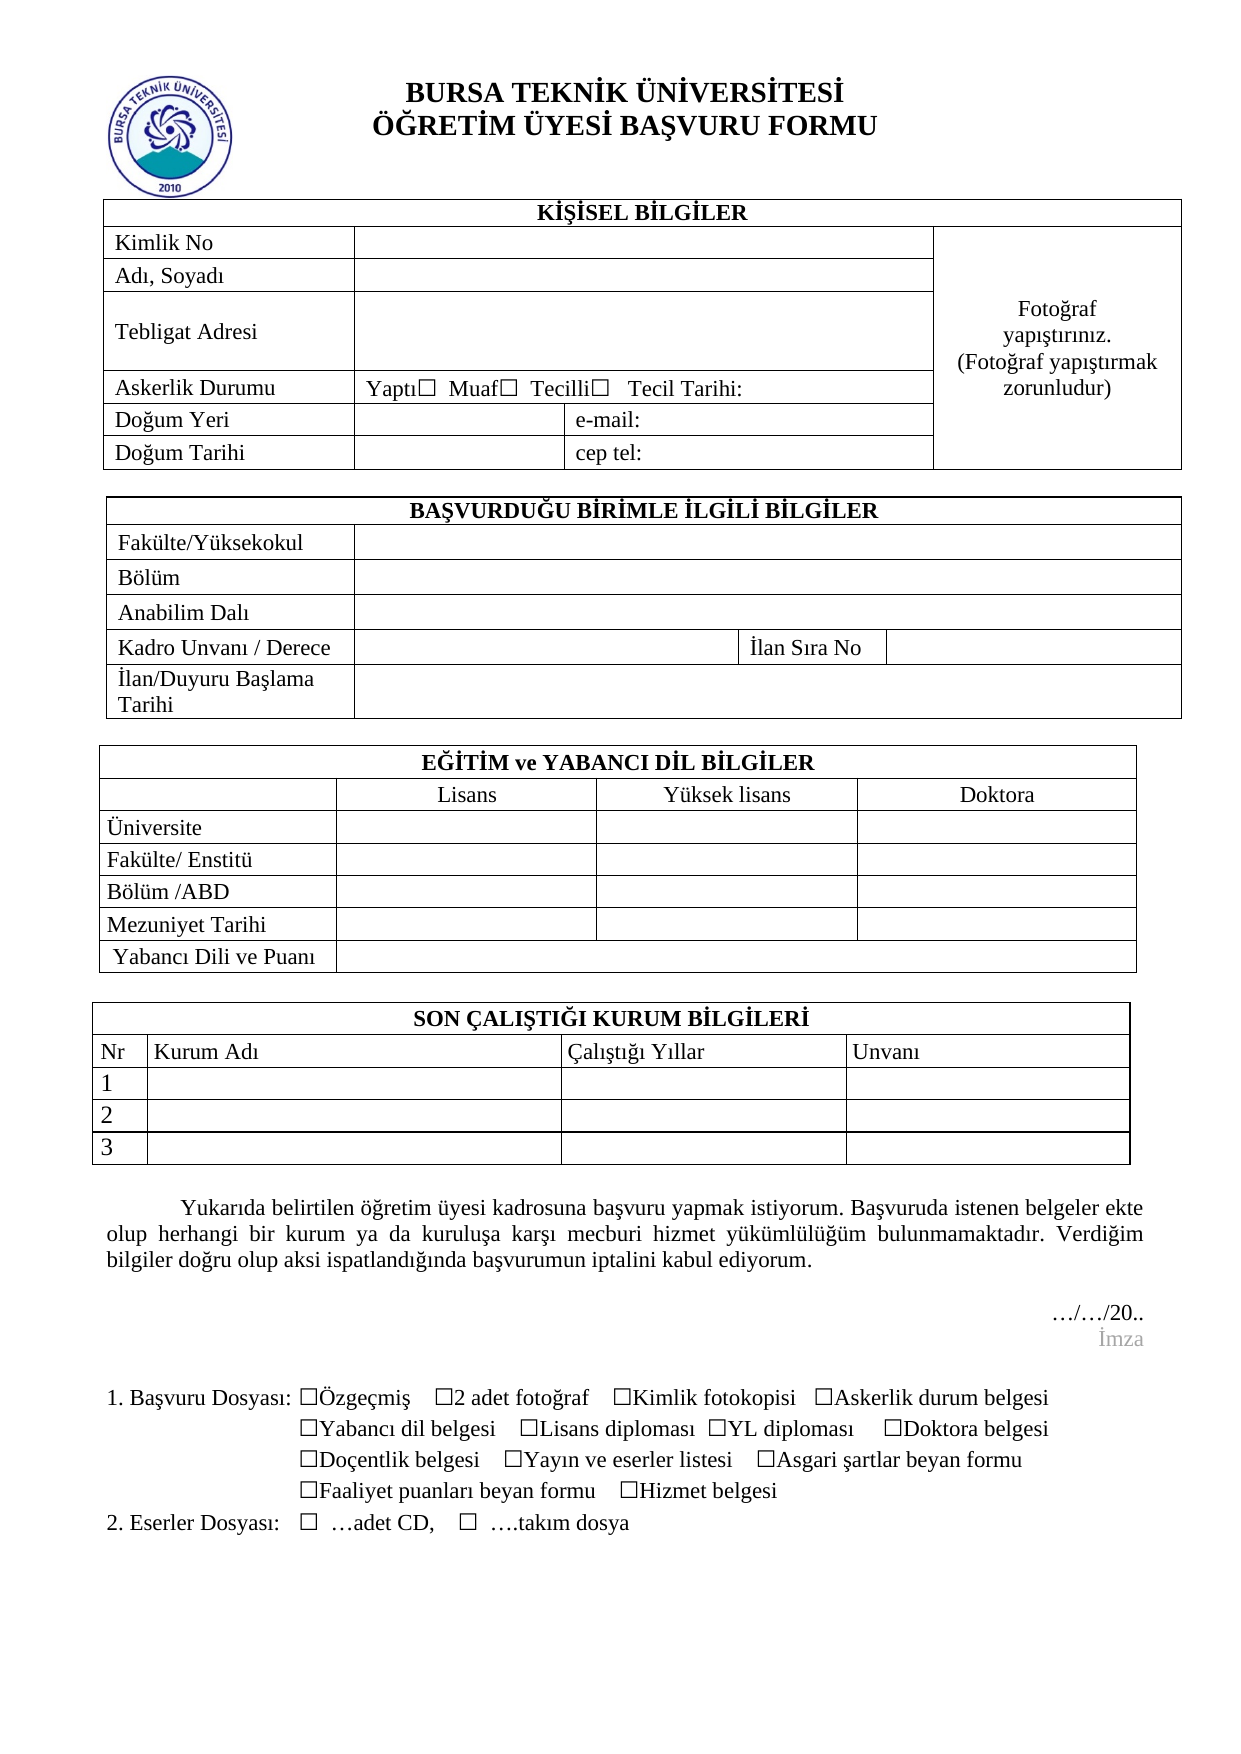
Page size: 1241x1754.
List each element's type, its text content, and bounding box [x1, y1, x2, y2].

table_cell [355, 560, 1181, 594]
table_cell İlan/Duyuru Başlama Tarihi [107, 665, 354, 718]
table_cell [337, 941, 1136, 972]
text 2. Eserler Dosyası: …adet CD, ….takım dosya [478, 1506, 1144, 1537]
table_cell Bölüm [107, 560, 354, 594]
table_cell [148, 1068, 561, 1099]
table_cell [337, 811, 596, 842]
table_cell [337, 876, 596, 907]
table_cell [562, 1068, 846, 1099]
table_cell e-mail: [565, 404, 933, 435]
table_header KİŞİSEL BİLGİLER [104, 200, 1181, 226]
table_cell Kimlik No [104, 227, 354, 258]
table_cell [355, 630, 738, 664]
picture [106, 75, 233, 199]
table_cell [597, 811, 857, 842]
table_cell [355, 525, 1181, 559]
text 1. Başvuru Dosyası: Özgeçmiş 2 adet fotoğraf Kimlik fotokopisi Askerlik durum belgesi Yabancı dil belgesi Lisans diploması YL diploması Doktora belgesi Doçentlik belgesi Yayın ve eserler listesi Asgari şartlar beyan formu Faaliyet puanları beyan formu Hizmet belgesi [106, 1381, 1144, 1506]
table_cell [337, 908, 596, 940]
table_header SON ÇALIŞTIĞI KURUM BİLGİLERİ [93, 1003, 1129, 1034]
table_cell Kurum Adı [148, 1035, 561, 1067]
table_cell [858, 876, 1136, 907]
table_cell İlan Sıra No [739, 630, 886, 664]
table_cell Mezuniyet Tarihi [100, 908, 336, 940]
table_cell [858, 908, 1136, 940]
table_cell Çalıştığı Yıllar [562, 1035, 846, 1067]
table_cell Adı, Soyadı [104, 259, 354, 291]
table_cell [355, 404, 564, 435]
table_cell [148, 1133, 561, 1164]
table_cell Doğum Yeri [104, 404, 354, 435]
table_cell Fakülte/Yüksekokul [107, 525, 354, 559]
table_cell [355, 595, 1181, 629]
table_cell [355, 436, 564, 469]
table_cell [562, 1100, 846, 1131]
table_cell cep tel: [565, 436, 933, 469]
table_cell [355, 227, 933, 258]
table_cell [337, 844, 596, 875]
table_cell [355, 259, 933, 291]
table_cell [858, 811, 1136, 842]
table_cell Fakülte/ Enstitü [100, 844, 336, 875]
table_header BAŞVURDUĞU BİRİMLE İLGİLİ BİLGİLER [107, 498, 1181, 524]
table_cell Askerlik Durumu [104, 371, 354, 403]
table_cell [858, 844, 1136, 875]
table_cell Fotoğraf yapıştırınız. (Fotoğraf yapıştırmak zorunludur) [934, 227, 1181, 469]
table_cell [597, 908, 857, 940]
table_cell Bölüm /ABD [100, 876, 336, 907]
table_cell Yaptı Muaf Tecilli Tecil Tarihi: [355, 371, 933, 403]
table_cell Doktora [858, 779, 1136, 810]
table_header BURSA TEKNİK ÜNİVERSİTESİ ÖĞRETİM ÜYESİ BAŞVURU FORMU [233, 75, 1144, 198]
table_cell Anabilim Dalı [107, 595, 354, 629]
table_cell [562, 1133, 846, 1164]
text İmza [106, 1325, 1144, 1352]
table_cell Nr [93, 1035, 147, 1067]
table_cell [100, 779, 336, 810]
table_cell Lisans [337, 779, 596, 810]
table_cell [597, 876, 857, 907]
table_cell [597, 844, 857, 875]
table_cell Yüksek lisans [597, 779, 857, 810]
table_header EĞİTİM ve YABANCI DİL BİLGİLER [100, 746, 1136, 778]
table_cell 1 [93, 1068, 147, 1099]
table_cell [148, 1100, 561, 1131]
table_cell Doğum Tarihi [104, 436, 354, 469]
table_cell [847, 1100, 1129, 1131]
table_cell Tebligat Adresi [104, 292, 354, 370]
table_cell Unvanı [847, 1035, 1129, 1067]
text Yukarıda belirtilen öğretim üyesi kadrosuna başvuru yapmak istiyorum. Başvuruda istenen belgeler ekte olup herhangi bir kurum ya da kuruluşa karşı mecburi hizmet yükümlülüğüm bulunmamaktadır. Verdiğim bilgiler doğru olup aksi ispatlandığında başvurumun iptalini kabul ediyorum. [106, 1194, 1144, 1273]
table_cell Üniversite [100, 811, 336, 842]
table_cell 3 [93, 1133, 147, 1164]
table_cell [355, 665, 1181, 718]
table_cell Yabancı Dili ve Puanı [100, 941, 336, 972]
table_cell [847, 1068, 1129, 1099]
text …/…/20.. [106, 1299, 1144, 1325]
table_cell [887, 630, 1181, 664]
table_cell 2 [93, 1100, 147, 1131]
table_cell [355, 292, 933, 370]
table_cell Kadro Unvanı / Derece [107, 630, 354, 664]
table_cell [847, 1133, 1129, 1164]
